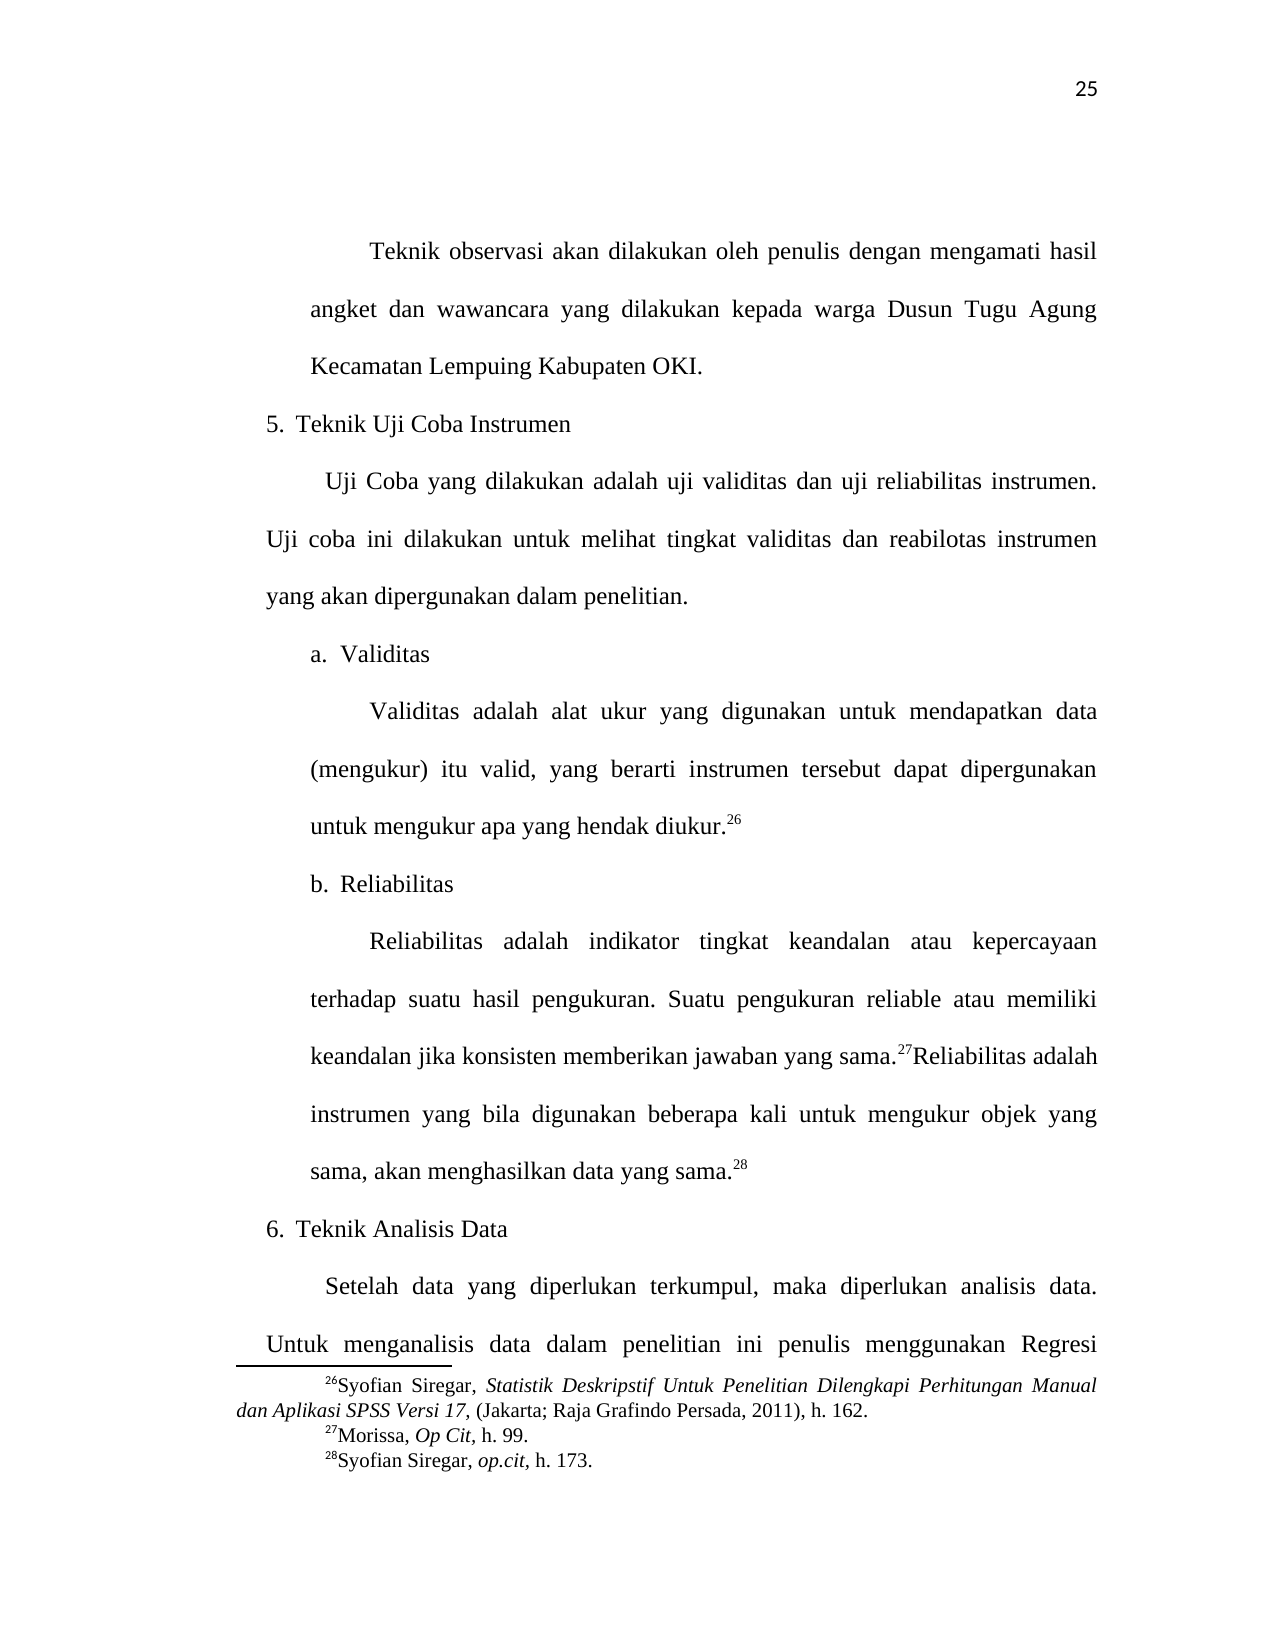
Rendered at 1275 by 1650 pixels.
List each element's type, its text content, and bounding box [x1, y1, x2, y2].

list Validitas adalah alat ukur yang digunakan untuk mendapatkan data (mengukur) itu valid, yang berarti instrumen tersebut dapat dipergunakan untuk mengukur apa yang hendak diukur. [310, 696, 1098, 840]
list Uji Coba yang dilakukan adalah uji validitas dan uji reliabilitas instrumen. Uji coba ini dilakukan untuk melihat tingkat validitas dan reabilotas instrumen yang akan dipergunakan dalam penelitian. [266, 466, 1098, 610]
list Teknik Uji Coba Instrumen [266, 409, 1098, 437]
list Validitas [310, 639, 1098, 667]
list Reliabilitas [310, 869, 1098, 897]
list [266, 1271, 1098, 1357]
list Teknik Analisis Data [266, 1214, 1098, 1242]
list Teknik observasi akan dilakukan oleh penulis dengan mengamati hasil angket dan wawancara yang dilakukan kepada warga Dusun Tugu Agung Kecamatan Lempuing Kabupaten OKI. [310, 236, 1098, 380]
list Reliabilitas adalah indikator tingkat keandalan atau kepercayaan terhadap suatu hasil pengukuran. Suatu pengukuran reliable atau memiliki keandalan jika konsisten memberikan jawaban yang sama.Reliabilitas adalah instrumen yang bila digunakan beberapa kali untuk mengukur objek yang sama, akan menghasilkan data yang sama. [310, 926, 1098, 1185]
